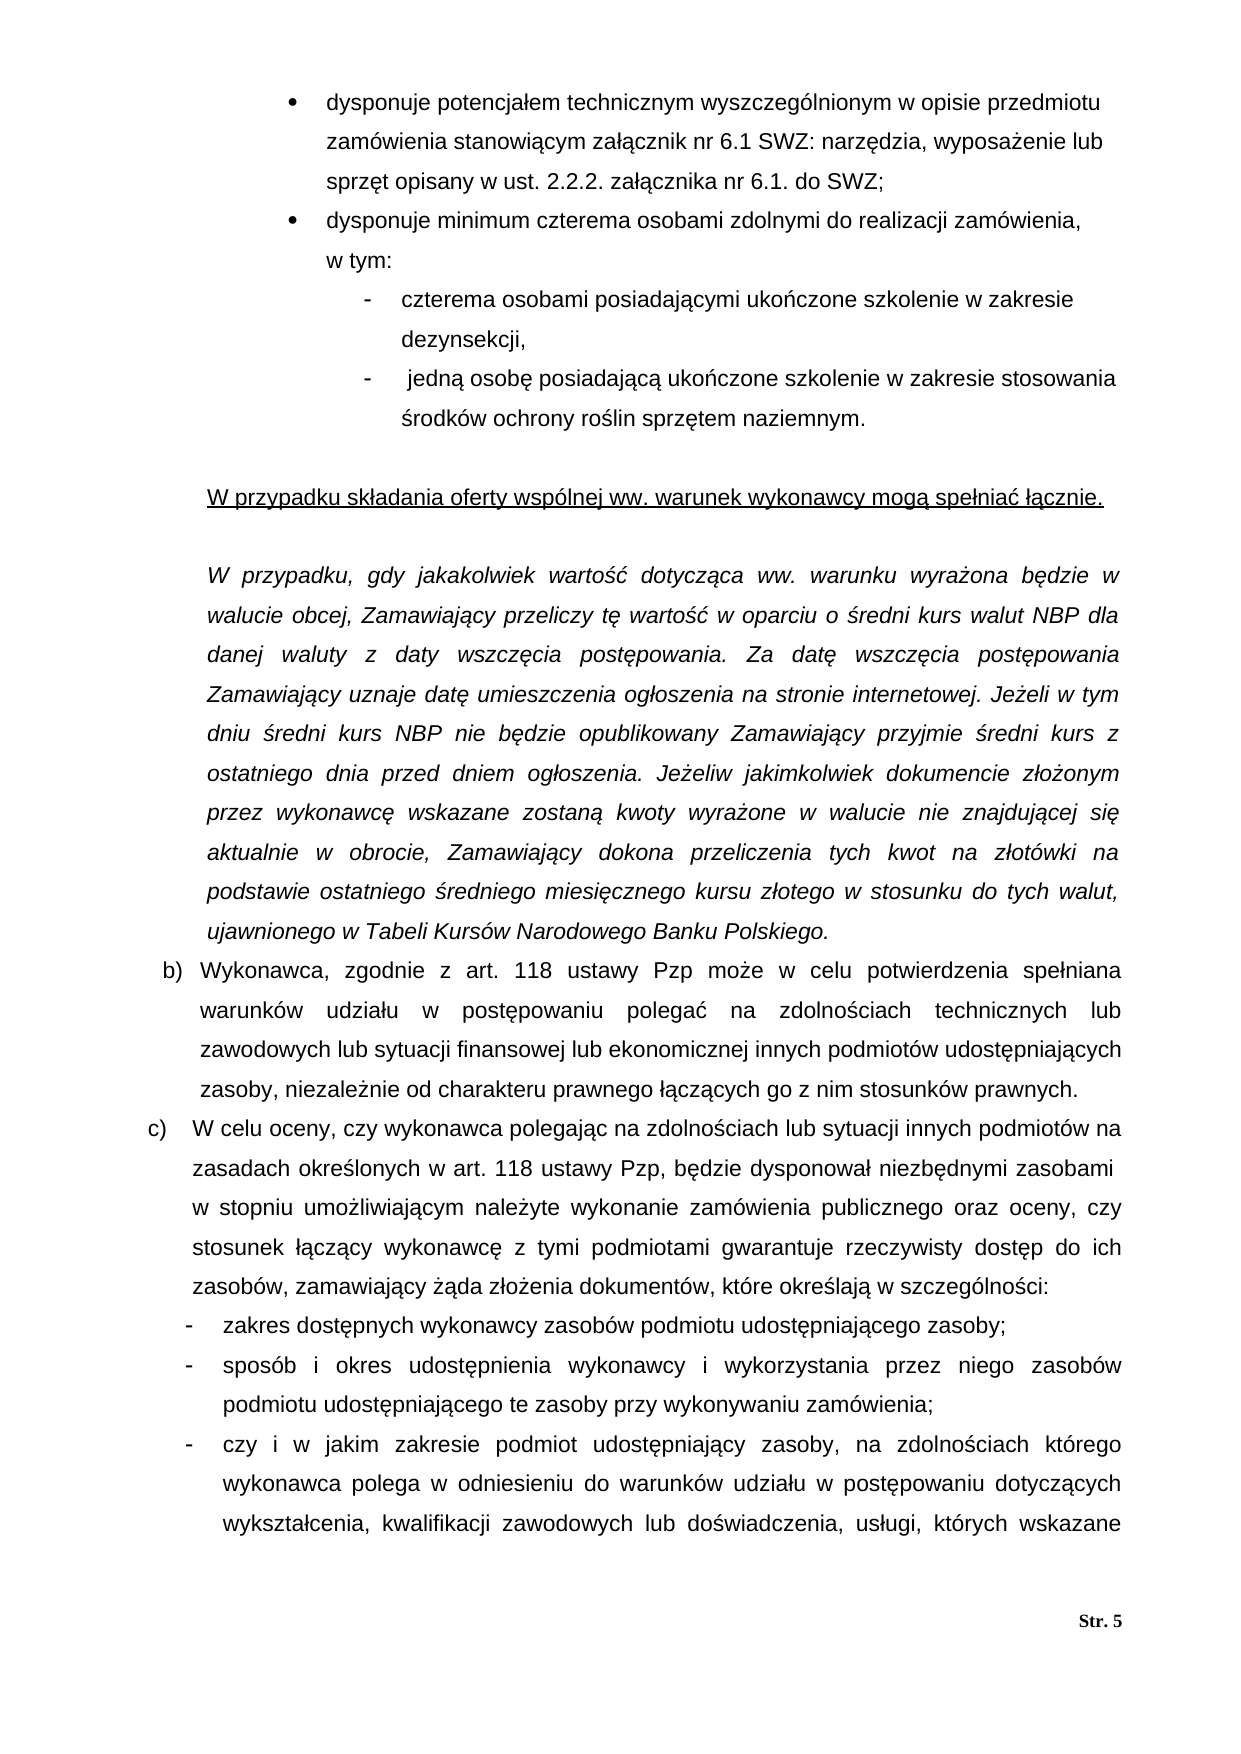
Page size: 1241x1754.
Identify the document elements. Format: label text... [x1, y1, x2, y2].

list czterema osobami posiadającymi ukończone szkolenie w zakresie dezynsekcji, [364, 286, 1122, 352]
list zakres dostępnych wykonawcy zasobów podmiotu udostępniającego zasoby; [185, 1312, 1122, 1339]
list Wykonawca, zgodnie z art. 118 ustawy Pzp może w celu potwierdzenia spełniana warunków udziału w postępowaniu polegać na zdolnościach technicznych lub zawodowych lub sytuacji finansowej lub ekonomicznej innych podmiotów udostępniających zasoby, niezależnie od charakteru prawnego łączących go z nim stosunków prawnych. [162, 957, 1122, 1102]
text W przypadku składania oferty wspólnej ww. warunek wykonawcy mogą spełniać łącznie. [207, 483, 1122, 510]
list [185, 1431, 1122, 1536]
list sposób i okres udostępnienia wykonawcy i wykorzystania przez niego zasobów podmiotu udostępniającego te zasoby przy wykonywaniu zamówienia; [185, 1352, 1122, 1418]
list dysponuje minimum czterema osobami zdolnymi do realizacji zamówienia, w tym: [289, 207, 1122, 273]
list W celu oceny, czy wykonawca polegając na zdolnościach lub sytuacji innych podmiotów na zasadach określonych w art. 118 ustawy Pzp, będzie dysponował niezbędnymi zasobami w stopniu umożliwiającym należyte wykonanie zamówienia publicznego oraz oceny, czy stosunek łączący wykonawcę z tymi podmiotami gwarantuje rzeczywisty dostęp do ich zasobów, zamawiający żąda złożenia dokumentów, które określają w szczególności: [148, 1115, 1122, 1299]
list dysponuje potencjałem technicznym wyszczególnionym w opisie przedmiotu zamówienia stanowiącym załącznik nr 6.1 SWZ: narzędzia, wyposażenie lub sprzęt opisany w ust. 2.2.2. załącznika nr 6.1. do SWZ; [289, 89, 1122, 194]
text W przypadku, gdy jakakolwiek wartość dotycząca ww. warunku wyrażona będzie w walucie obcej, Zamawiający przeliczy tę wartość w oparciu o średni kurs walut NBP dla danej waluty z daty wszczęcia postępowania. Za datę wszczęcia postępowania Zamawiający uznaje datę umieszczenia ogłoszenia na stronie internetowej. Jeżeli w tym dniu średni kurs NBP nie będzie opublikowany Zamawiający przyjmie średni kurs z ostatniego dnia przed dniem ogłoszenia. Jeżeliw jakimkolwiek dokumencie złożonym przez wykonawcę wskazane zostaną kwoty wyrażone w walucie nie znajdującej się aktualnie w obrocie, Zamawiający dokona przeliczenia tych kwot na złotówki na podstawie ostatniego średniego miesięcznego kursu złotego w stosunku do tych walut, ujawnionego w Tabeli Kursów Narodowego Banku Polskiego. [207, 562, 1122, 944]
list jedną osobę posiadającą ukończone szkolenie w zakresie stosowania środków ochrony roślin sprzętem naziemnym. [364, 365, 1122, 431]
